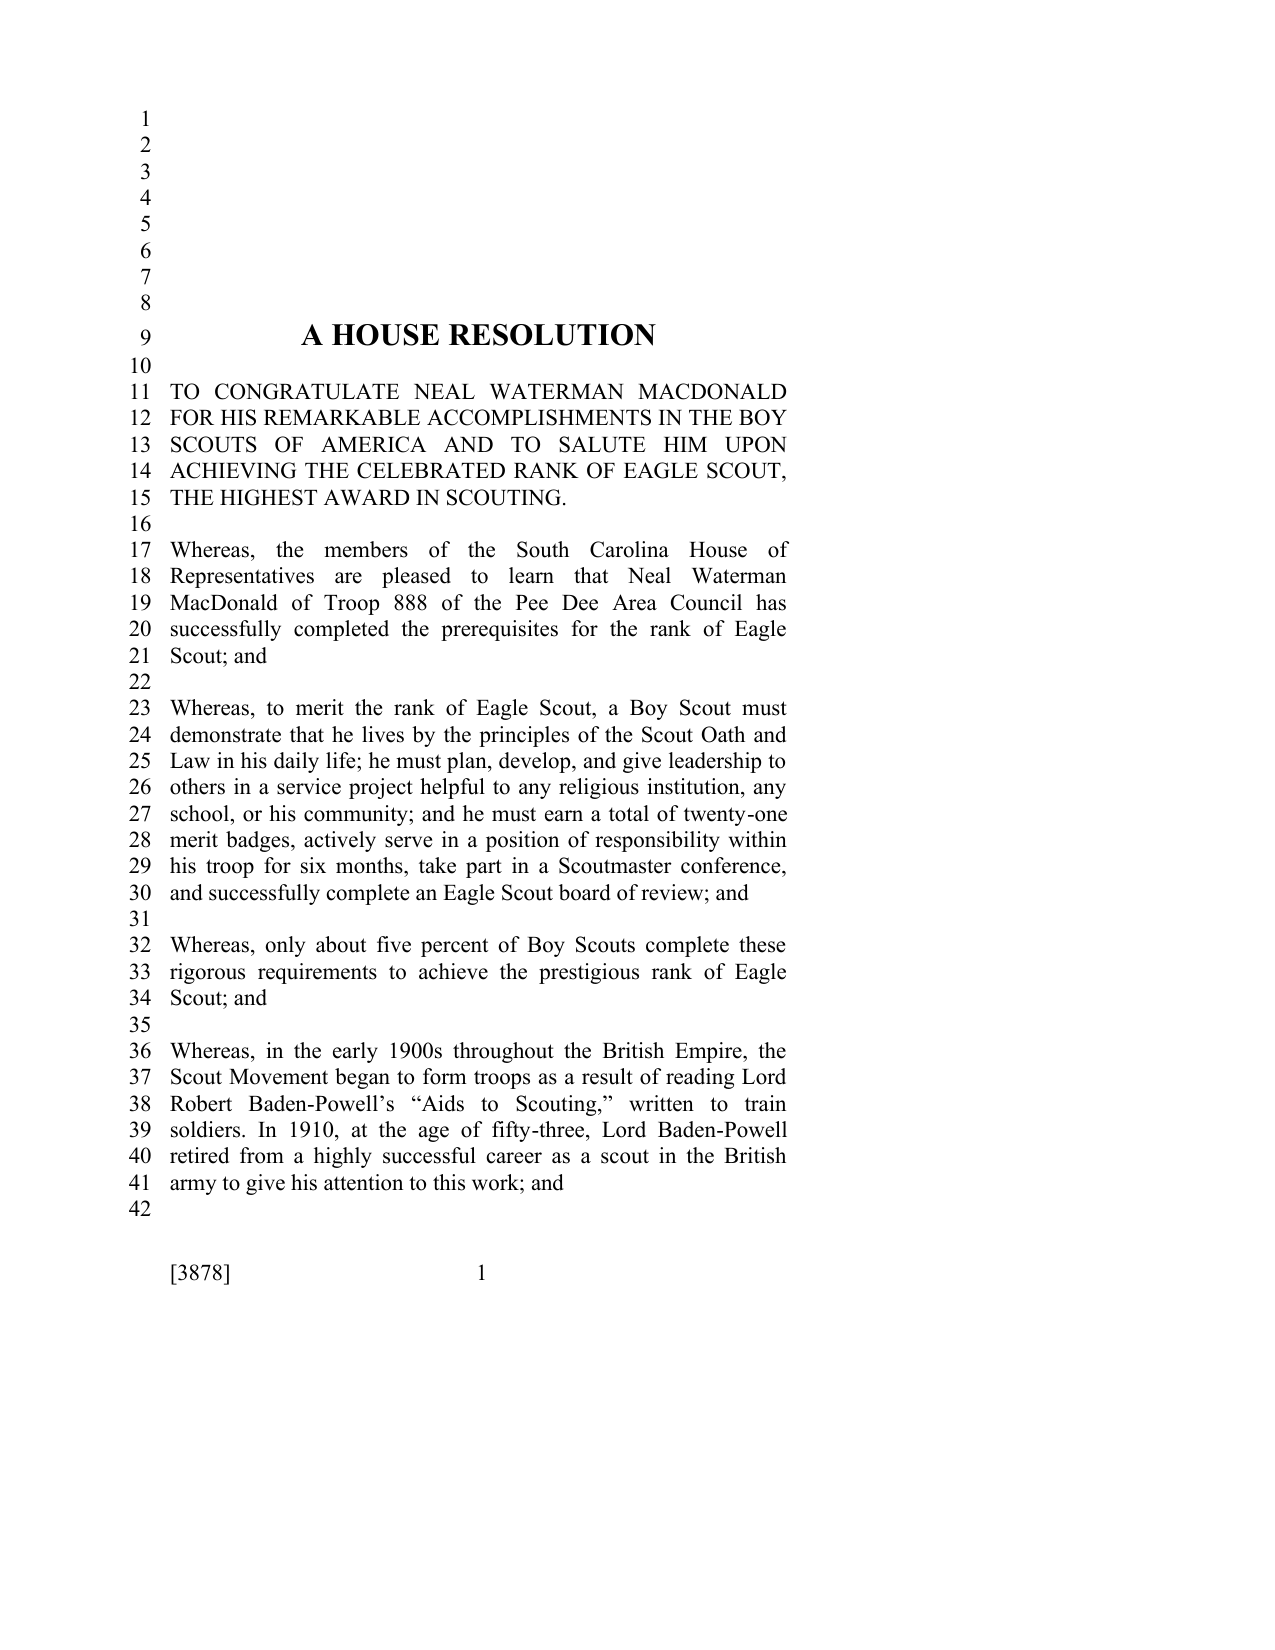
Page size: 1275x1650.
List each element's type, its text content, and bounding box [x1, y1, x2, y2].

text Whereas, only about five percent of Boy Scouts complete these rigorous requirements to achieve the prestigious rank of Eagle Scout; and [169, 932, 787, 1011]
text Whereas, to merit the rank of Eagle Scout, a Boy Scout must demonstrate that he lives by the principles of the Scout Oath and Law in his daily life; he must plan, develop, and give leadership to others in a service project helpful to any religious institution, any school, or his community; and he must earn a total of twenty-one merit badges, actively serve in a position of responsibility within his troop for six months, take part in a Scoutmaster conference, and successfully complete an Eagle Scout board of review; and [169, 694, 787, 905]
text Whereas, in the early 1900s throughout the British Empire, the Scout Movement began to form troops as a result of reading Lord Robert Baden-Powell’s “Aids to Scouting,” written to train soldiers. In 1910, at the age of fifty-three, Lord Baden-Powell retired from a highly successful career as a scout in the British army to give his attention to this work; and [169, 1037, 787, 1195]
text TO CONGRATULATE NEAL WATERMAN MACDONALD FOR HIS REMARKABLE ACCOMPLISHMENTS IN THE BOY SCOUTS OF AMERICA AND TO SALUTE HIM UPON ACHIEVING THE CELEBRATED RANK OF EAGLE SCOUT, THE HIGHEST AWARD IN SCOUTING. [169, 378, 787, 510]
text A HOUSE RESOLUTION [169, 316, 787, 352]
text Whereas, the members of the South Carolina House of Representatives are pleased to learn that Neal Waterman MacDonald of Troop 888 of the Pee Dee Area Council has successfully completed the prerequisites for the rank of Eagle Scout; and [169, 536, 787, 668]
